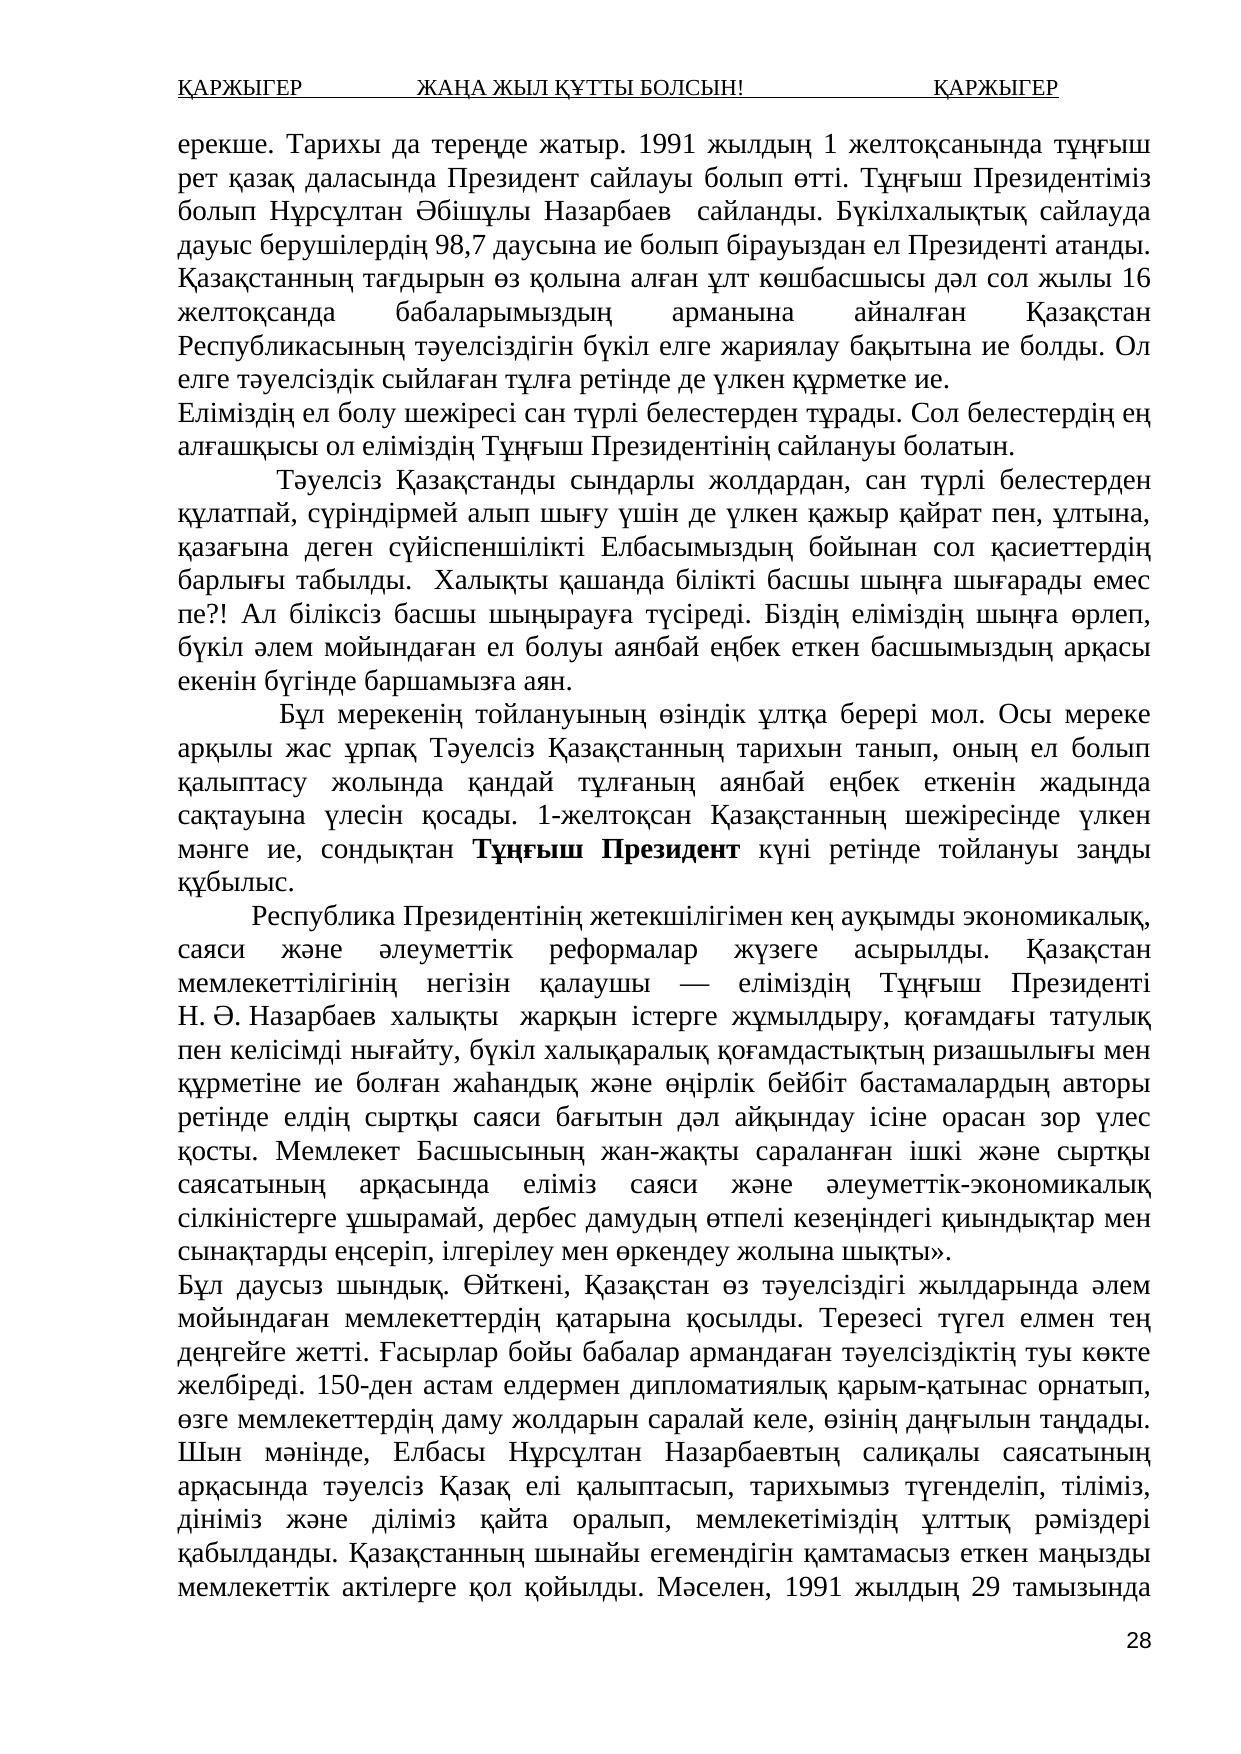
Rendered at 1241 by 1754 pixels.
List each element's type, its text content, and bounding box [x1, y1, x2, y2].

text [177, 126, 1152, 395]
text Республика Президентінің жетекшілігімен кең ауқымды экономикалық, саяси және әлеуметтік реформалар жүзеге асырылды. Қазақстан мемлекеттілігінің негізін қалаушы — еліміздің Тұңғыш Президенті Н. Ә. Назарбаев халықты жарқын істерге жұмылдыру, қоғамдағы татулық пен келісімді нығайту, бүкіл халықаралық қоғамдастықтың ризашылығы мен құрметіне ие болған жаһандық және өңірлік бейбіт бастамалардың авторы ретінде елдің сыртқы саяси бағытын дәл айқындау ісіне орасан зор үлес қосты. Мемлекет Басшысының жан-жақты сараланған ішкі және сыртқы саясатының арқасында еліміз саяси және әлеуметтік-экономикалық сілкіністерге ұшырамай, дербес дамудың өтпелі кезеңіндегі қиындықтар мен сынақтарды еңсеріп, ілгерілеу мен өркендеу жолына шықты». [177, 898, 1152, 1267]
text Еліміздің ел болу шежіресі сан түрлі белестерден тұрады. Сол белестердің ең алғашқысы ол еліміздің Тұңғыш Президентінің сайлануы болатын. [177, 395, 1152, 462]
text Бұл мерекенің тойлануының өзіндік ұлтқа берері мол. Осы мереке арқылы жас ұрпақ Тәуелсіз Қазақстанның тарихын танып, оның ел болып қалыптасу жолында қандай тұлғаның аянбай еңбек еткенін жадында сақтауына үлесін қосады. 1-желтоқсан Қазақстанның шежіресінде үлкен мәнге ие, сондықтан Тұңғыш Президент күні ретінде тойлануы заңды құбылыс. [177, 697, 1152, 898]
text Тәуелсіз Қазақстанды сындарлы жолдардан, сан түрлі белестерден құлатпай, сүріндірмей алып шығу үшін де үлкен қажыр қайрат пен, ұлтына, қазағына деген сүйіспеншілікті Елбасымыздың бойынан сол қасиеттердің барлығы табылды. Халықты қашанда білікті басшы шыңға шығарады емес пе?! Ал біліксіз басшы шыңырауға түсіреді. Біздің еліміздің шыңға өрлеп, бүкіл әлем мойындаған ел болуы аянбай еңбек еткен басшымыздың арқасы екенін бүгінде баршамызға аян. [177, 462, 1152, 697]
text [177, 1267, 1152, 1602]
